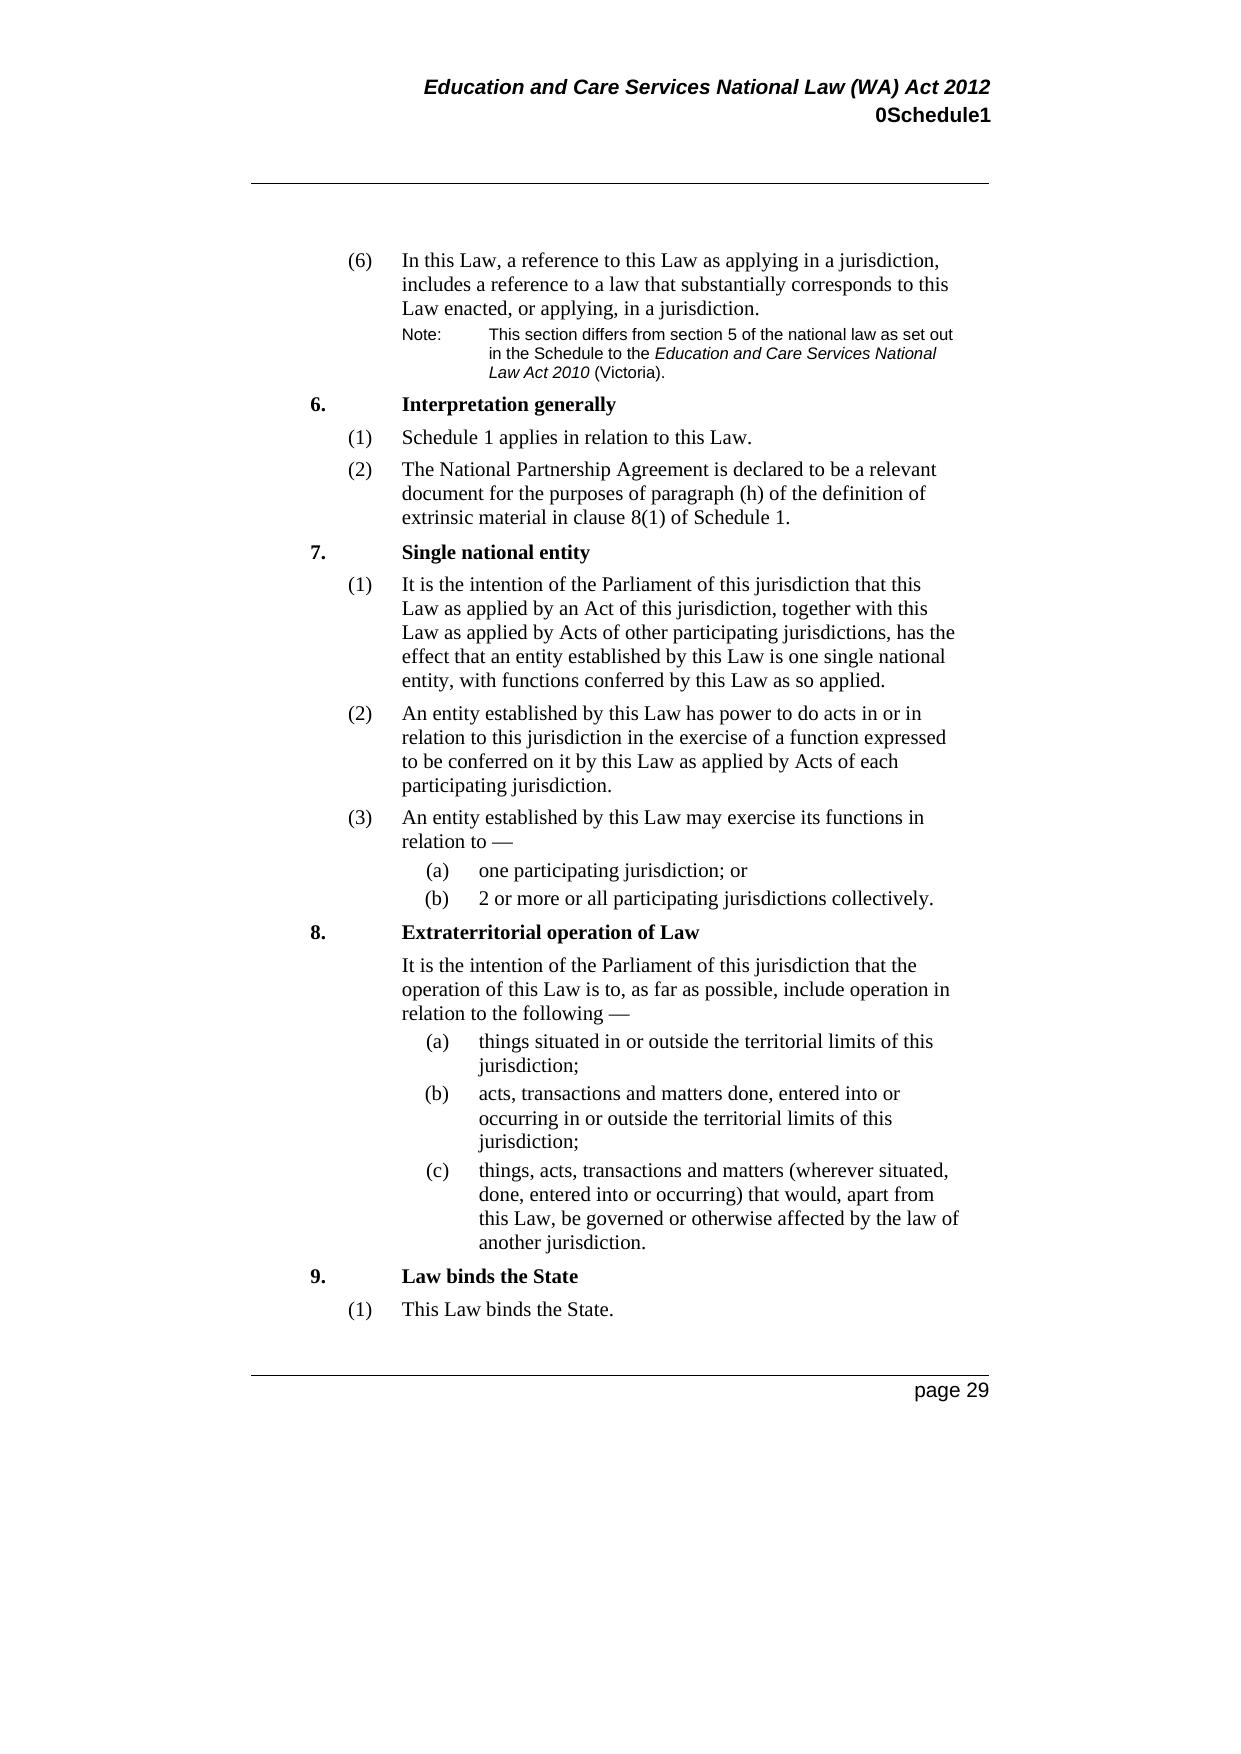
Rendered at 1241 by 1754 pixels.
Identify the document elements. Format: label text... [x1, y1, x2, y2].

text (3) An entity established by this Law may exercise its functions in relation to — [313, 805, 959, 853]
text (b) 2 or more or all participating jurisdictions collectively. [390, 886, 959, 910]
text (2) The National Partnership Agreement is declared to be a relevant document for the purposes of paragraph (h) of the definition of extrinsic material in clause 8(1) of Schedule 1. [313, 457, 959, 529]
text (c) things, acts, transactions and matters (wherever situated, done, entered into or occurring) that would, apart from this Law, be governed or otherwise affected by the law of another jurisdiction. [390, 1158, 959, 1254]
text (1) Schedule 1 applies in relation to this Law. [313, 425, 959, 449]
text Note: This section differs from section 5 of the national law as set out in the Schedule to the Education and Care Services National Law Act 2010 (Victoria). [310, 324, 959, 382]
text (a) one participating jurisdiction; or [390, 858, 959, 882]
text It is the intention of the Parliament of this jurisdiction that the operation of this Law is to, as far as possible, include operation in relation to the following — [313, 953, 959, 1025]
subtitle 6. Interpretation generally [310, 392, 959, 416]
text (1) This Law binds the State. [313, 1297, 959, 1321]
subtitle 9. Law binds the State [310, 1264, 959, 1288]
text (1) It is the intention of the Parliament of this jurisdiction that this Law as applied by an Act of this jurisdiction, together with this Law as applied by Acts of other participating jurisdictions, has the effect that an entity established by this Law is one single national entity, with functions conferred by this Law as so applied. [313, 572, 959, 692]
text (6) In this Law, a reference to this Law as applying in a jurisdiction, includes a reference to a law that substantially corresponds to this Law enacted, or applying, in a jurisdiction. [313, 248, 959, 320]
text (b) acts, transactions and matters done, entered into or occurring in or outside the territorial limits of this jurisdiction; [390, 1081, 959, 1153]
subtitle 8. Extraterritorial operation of Law [310, 920, 959, 944]
subtitle 7. Single national entity [310, 540, 959, 564]
text (2) An entity established by this Law has power to do acts in or in relation to this jurisdiction in the exercise of a function expressed to be conferred on it by this Law as applied by Acts of each participating jurisdiction. [313, 701, 959, 797]
text (a) things situated in or outside the territorial limits of this jurisdiction; [390, 1029, 959, 1077]
